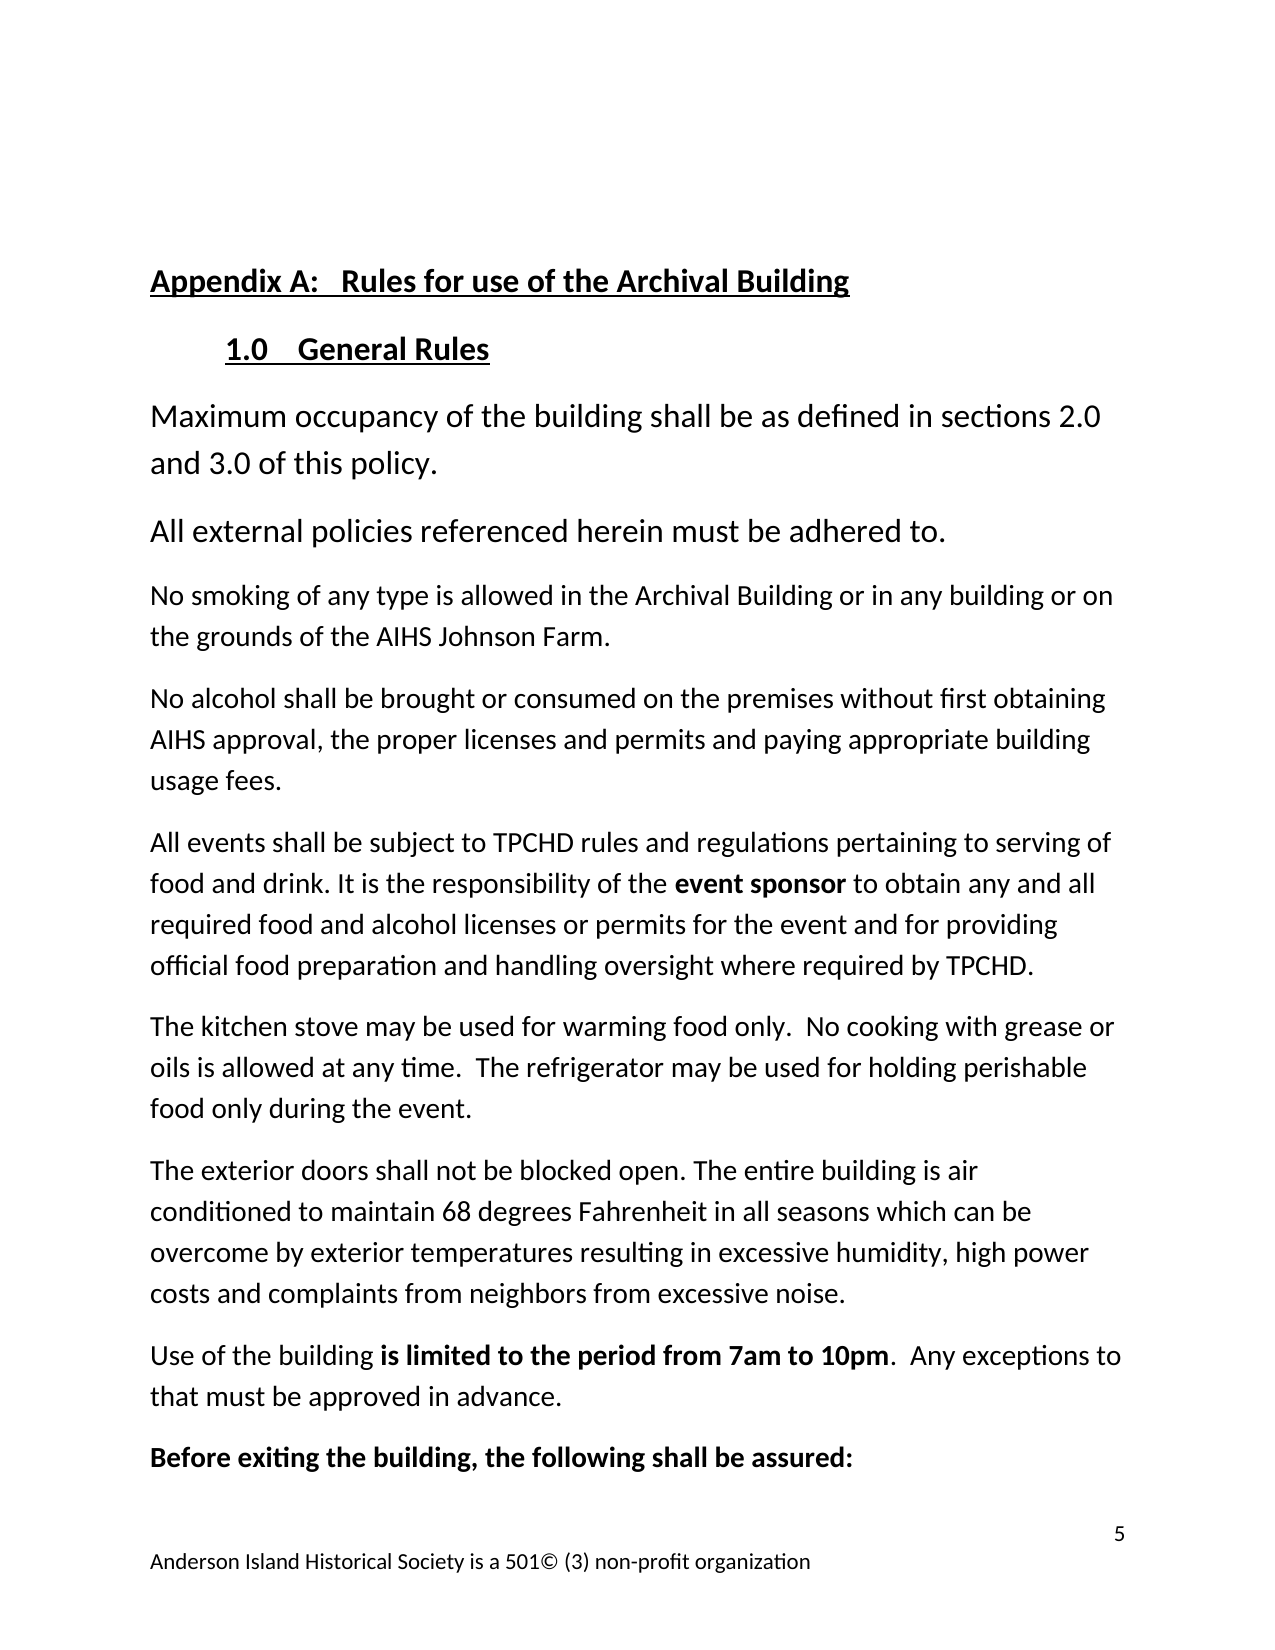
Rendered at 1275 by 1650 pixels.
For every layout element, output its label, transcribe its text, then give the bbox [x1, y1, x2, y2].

text The kitchen stove may be used for warming food only. No cooking with grease or oils is allowed at any time. The refrigerator may be used for holding perishable food only during the event. [150, 1008, 1125, 1126]
text The exterior doors shall not be blocked open. The entire building is air conditioned to maintain 68 degrees Fahrenheit in all seasons which can be overcome by exterior temperatures resulting in excessive humidity, high power costs and complaints from neighbors from excessive noise. [150, 1152, 1125, 1311]
text No alcohol shall be brought or consumed on the premises without first obtaining AIHS approval, the proper licenses and permits and paying appropriate building usage fees. [150, 680, 1125, 798]
text Before exiting the building, the following shall be assured: [150, 1439, 1125, 1475]
text Maximum occupancy of the building shall be as defined in sections 2.0 and 3.0 of this policy. [150, 396, 1125, 483]
text Appendix A: Rules for use of the Archival Building [150, 260, 1125, 301]
text All events shall be subject to TPCHD rules and regulations pertaining to serving of food and drink. It is the responsibility of the event sponsor to obtain any and all required food and alcohol licenses or permits for the event and for providing official food preparation and handling oversight where required by TPCHD. [150, 824, 1125, 982]
text No smoking of any type is allowed in the Archival Building or in any building or on the grounds of the AIHS Johnson Farm. [150, 577, 1125, 654]
text 1.0 General Rules [150, 328, 1125, 369]
text All external policies referenced herein must be adhered to. [150, 510, 1125, 551]
text Use of the building is limited to the period from 7am to 10pm. Any exceptions to that must be approved in advance. [150, 1337, 1125, 1413]
